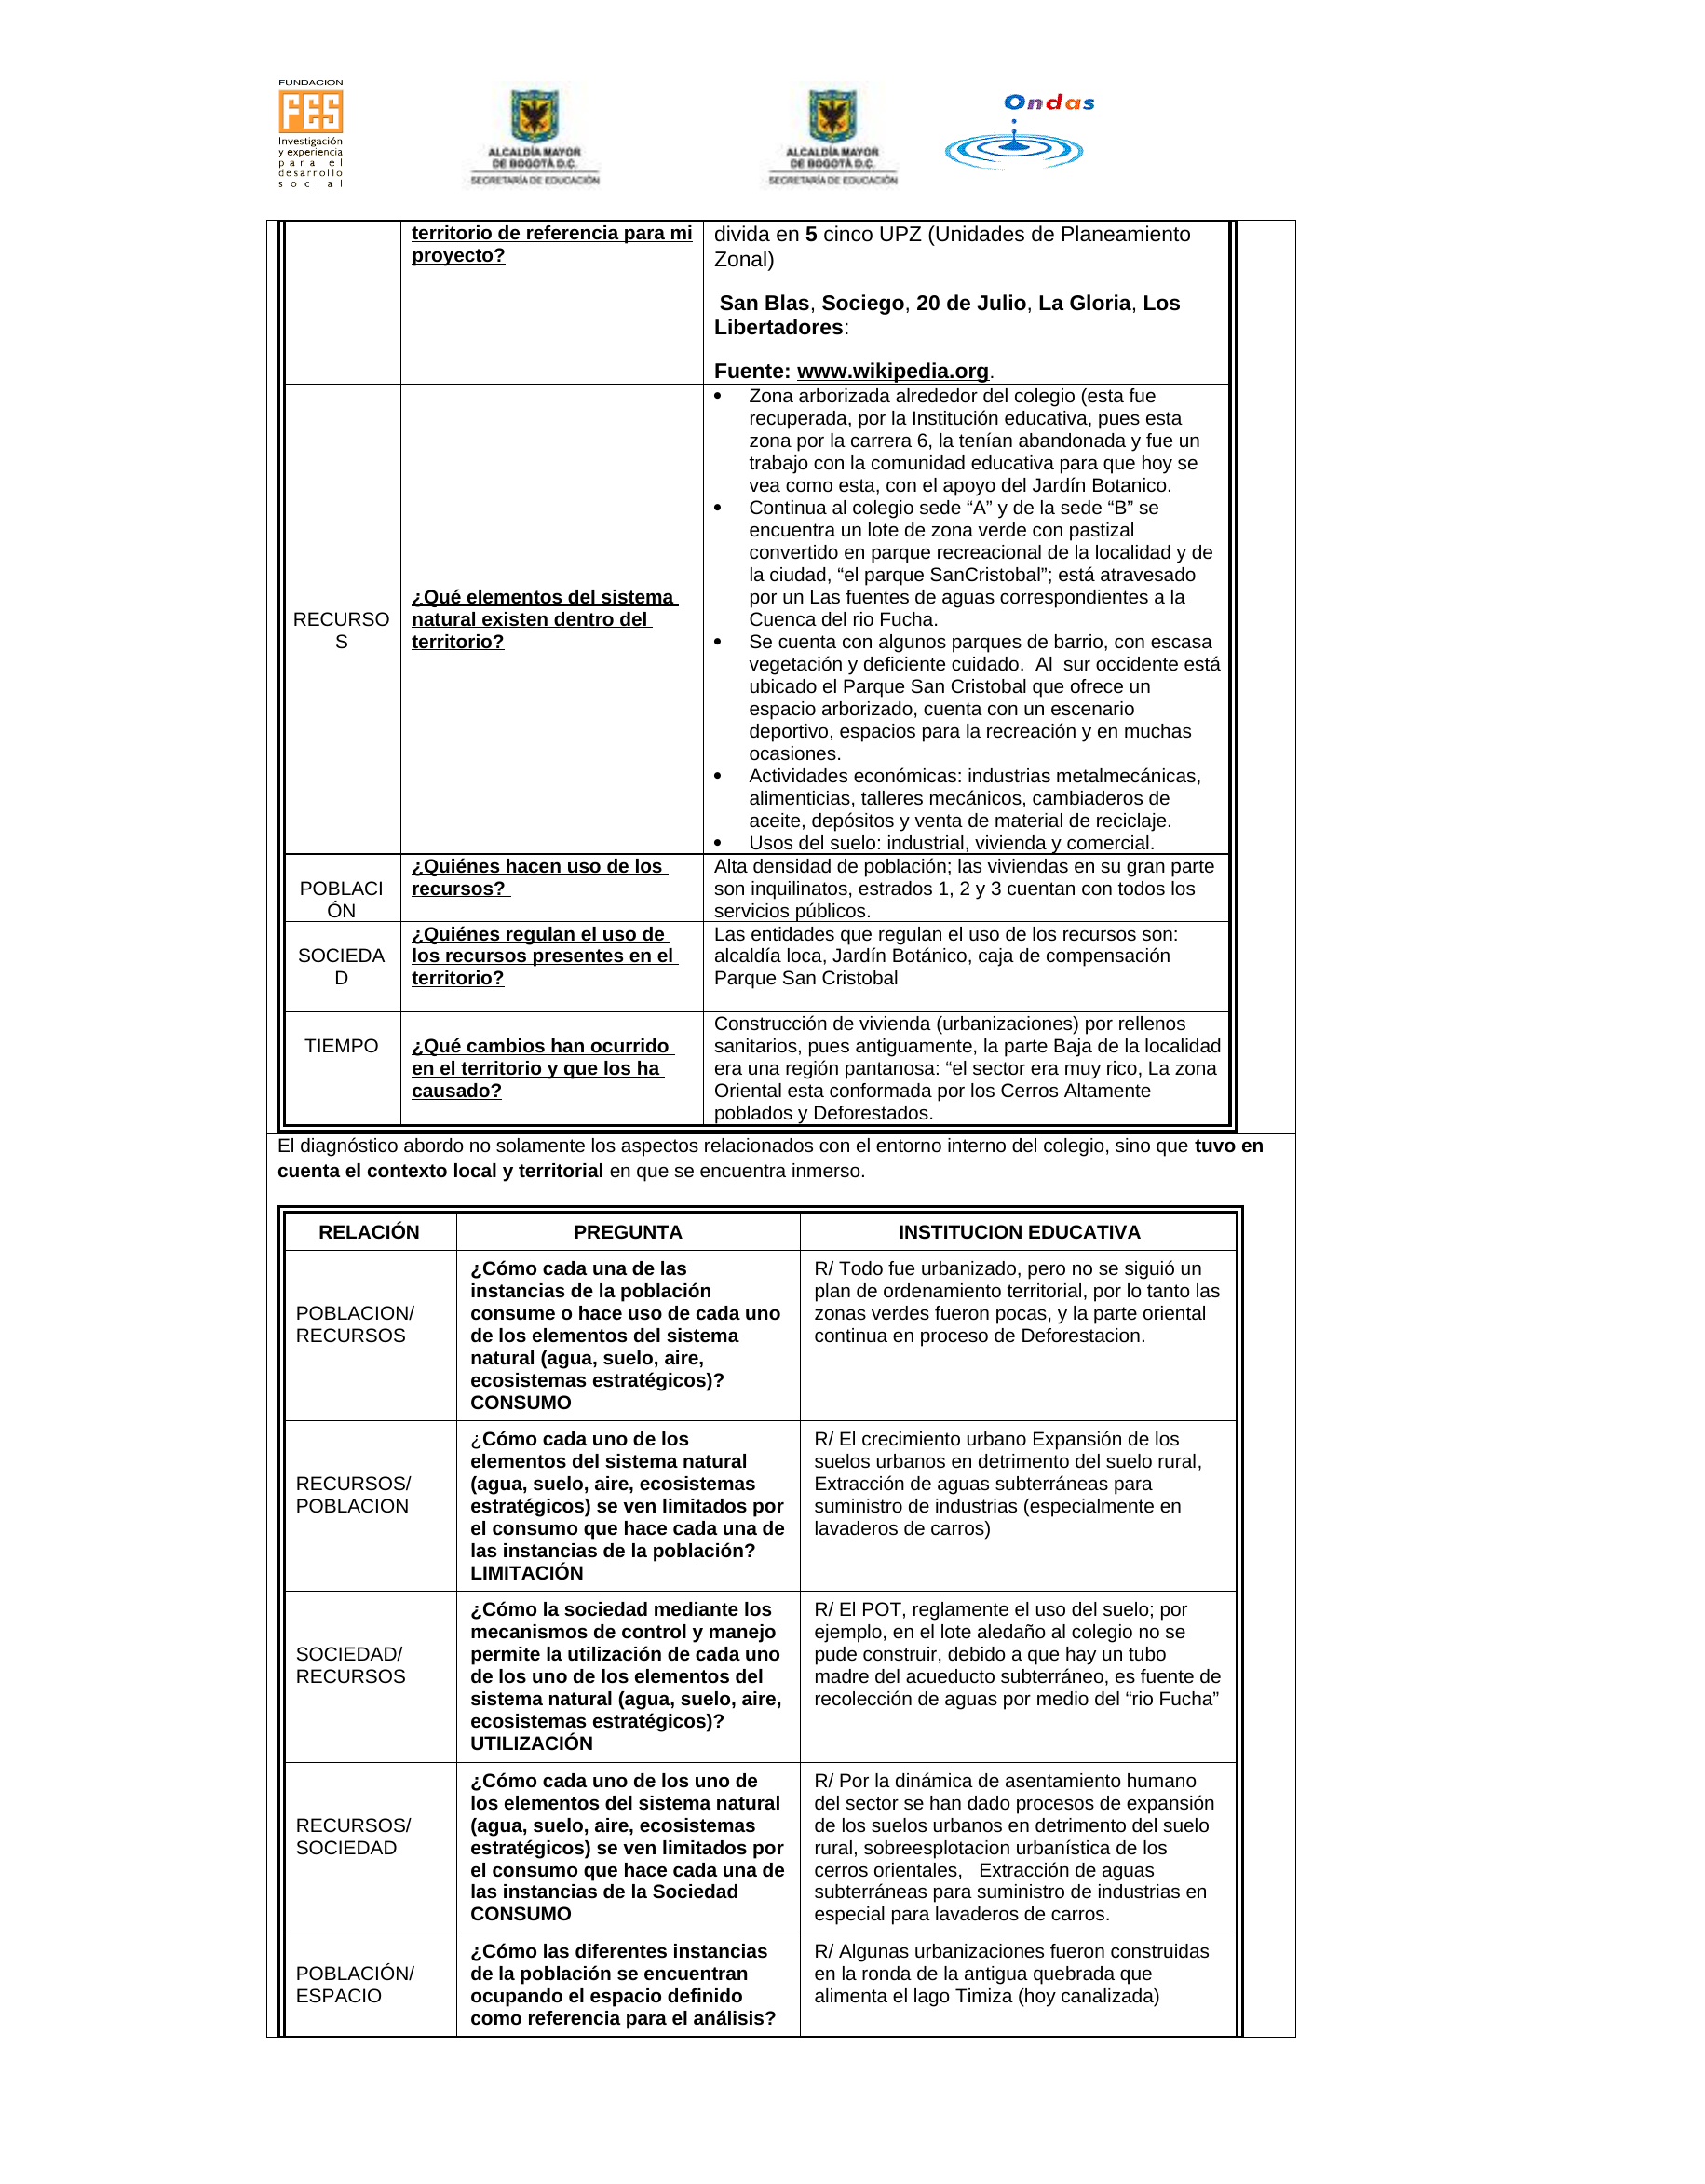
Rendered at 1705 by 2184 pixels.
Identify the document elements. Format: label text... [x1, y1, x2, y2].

picture [729, 81, 937, 195]
picture [431, 81, 639, 195]
picture [277, 68, 359, 195]
picture [941, 91, 1099, 173]
table_cell El diagnóstico tuvo en cuenta las variables sociales de la población escolar y de la comunidad aledaña [267, 221, 1295, 1133]
